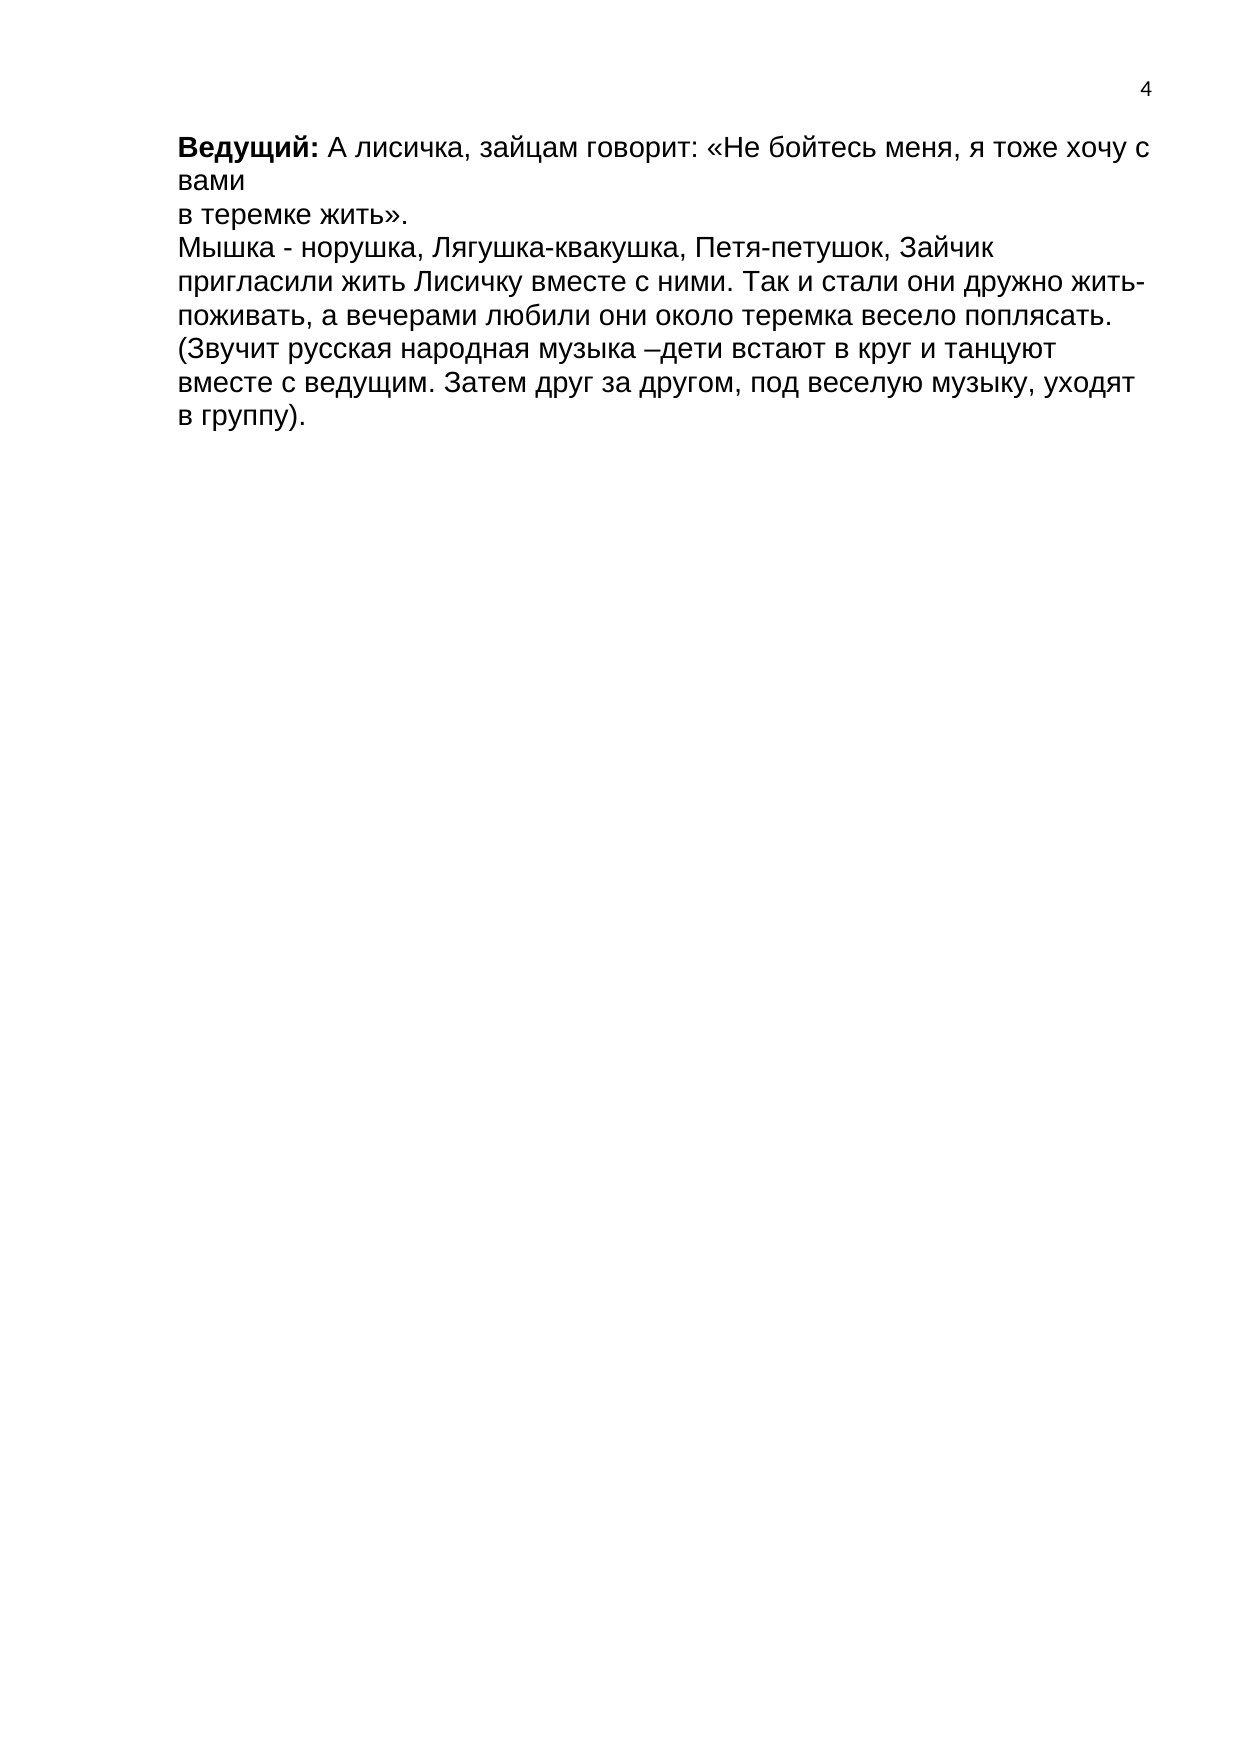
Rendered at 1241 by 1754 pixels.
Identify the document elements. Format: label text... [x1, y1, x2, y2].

text в теремке жить». [177, 197, 1152, 230]
text Мышка - норушка, Лягушка-квакушка, Петя-петушок, Зайчик пригласили жить Лисичку вместе с ними. Так и стали они дружно жить-поживать, а вечерами любили они около теремка весело поплясать. (Звучит русская народная музыка –дети встают в круг и танцуют вместе с ведущим. Затем друг за другом, под веселую музыку, уходят в группу). [177, 230, 1152, 432]
text Ведущий: А лисичка, зайцам говорит: «Не бойтесь меня, я тоже хочу с вами [177, 130, 1152, 197]
